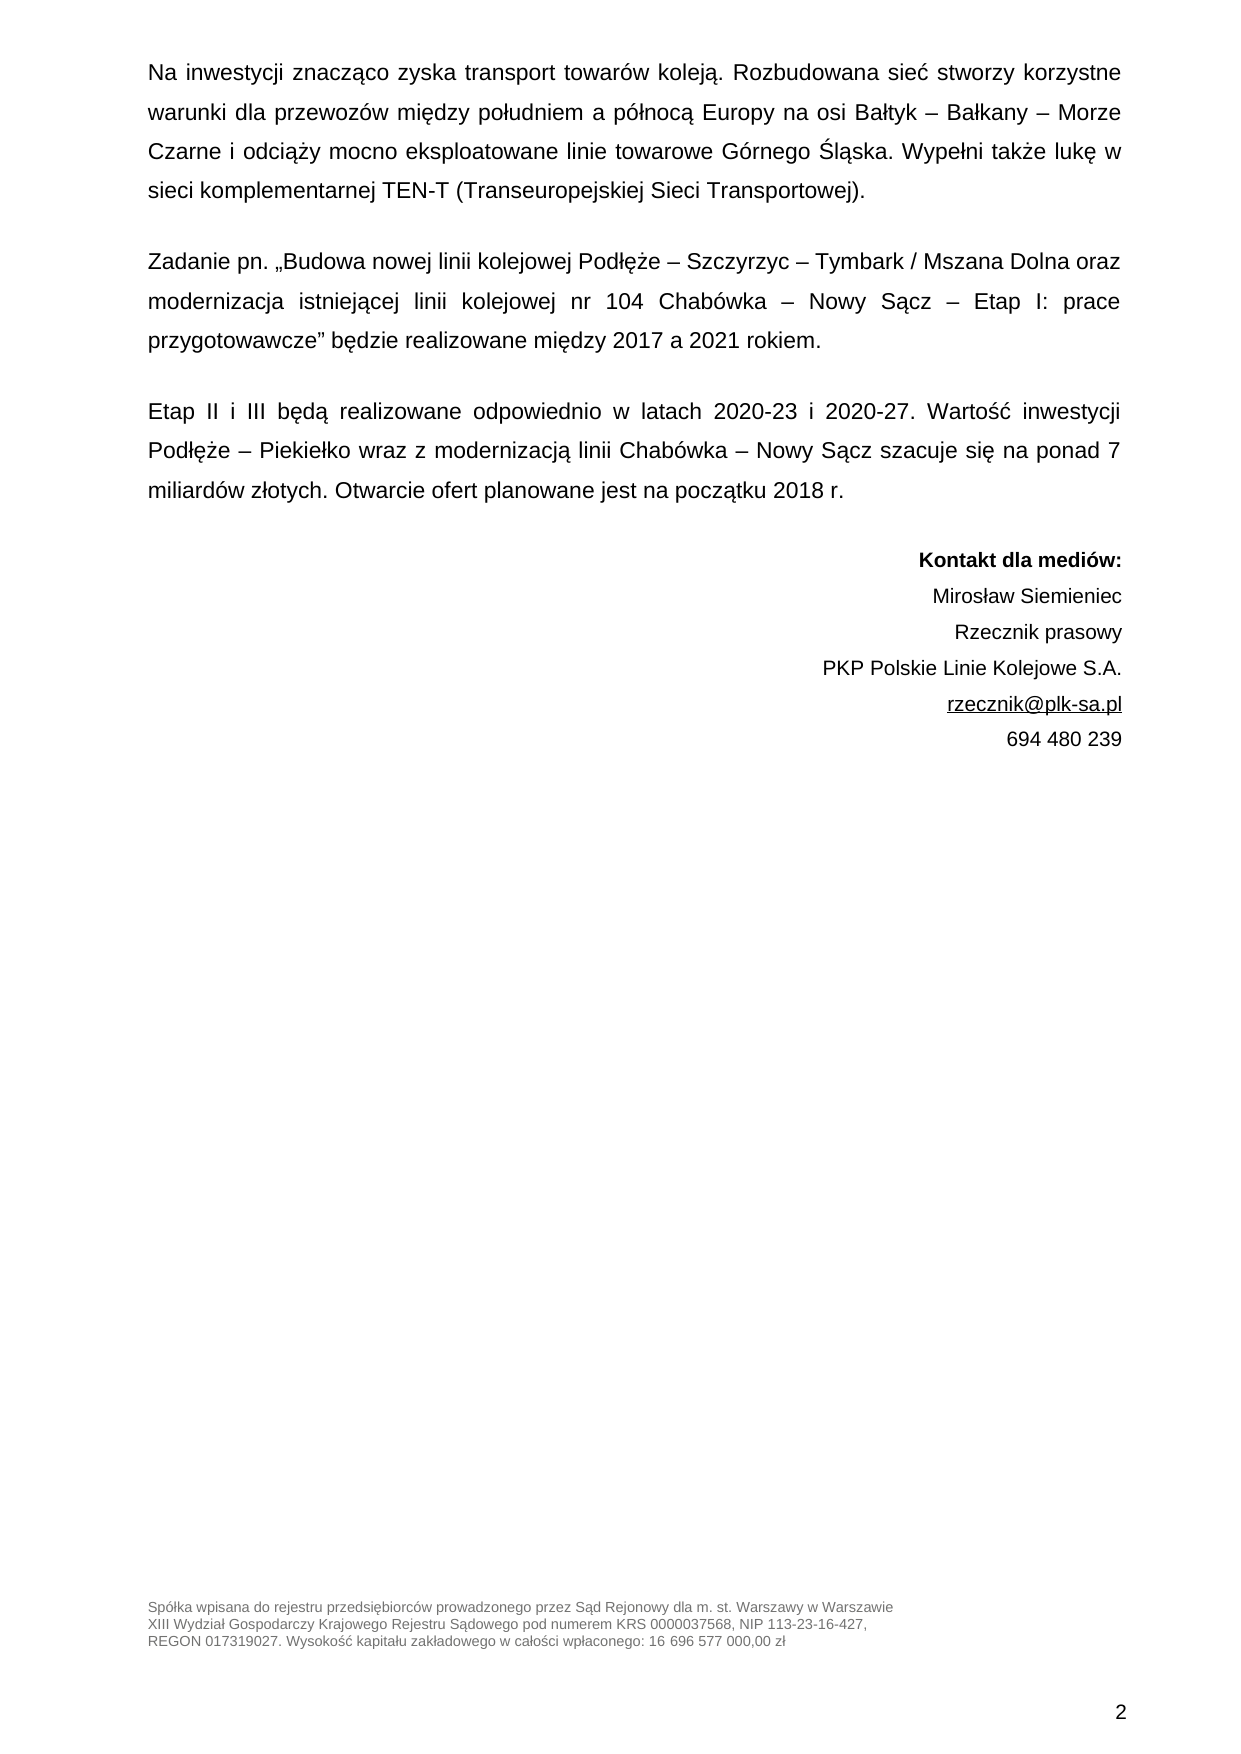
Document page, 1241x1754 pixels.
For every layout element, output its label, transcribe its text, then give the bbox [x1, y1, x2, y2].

text Etap II i III będą realizowane odpowiednio w latach 2020-23 i 2020-27. Wartość inwestycji Podłęże – Piekiełko wraz z modernizacją linii Chabówka – Nowy Sącz szacuje się na ponad 7 miliardów złotych. Otwarcie ofert planowane jest na początku 2018 r. [148, 398, 1122, 503]
text Na inwestycji znacząco zyska transport towarów koleją. Rozbudowana sieć stworzy korzystne warunki dla przewozów między południem a północą Europy na osi Bałtyk – Bałkany – Morze Czarne i odciąży mocno eksploatowane linie towarowe Górnego Śląska. Wypełni także lukę w sieci komplementarnej TEN-T (Transeuropejskiej Sieci Transportowej). [148, 59, 1122, 204]
text Mirosław Siemieniec Rzecznik prasowy PKP Polskie Linie Kolejowe S.A. rzecznik@plk-sa.pl 694 480 239 [148, 583, 1122, 751]
text Kontakt dla mediów: [148, 548, 1122, 572]
text Zadanie pn. „Budowa nowej linii kolejowej Podłęże – Szczyrzyc – Tymbark / Mszana Dolna oraz modernizacja istniejącej linii kolejowej nr 104 Chabówka – Nowy Sącz – Etap I: prace przygotowawcze” będzie realizowane między 2017 a 2021 rokiem. [148, 248, 1122, 353]
